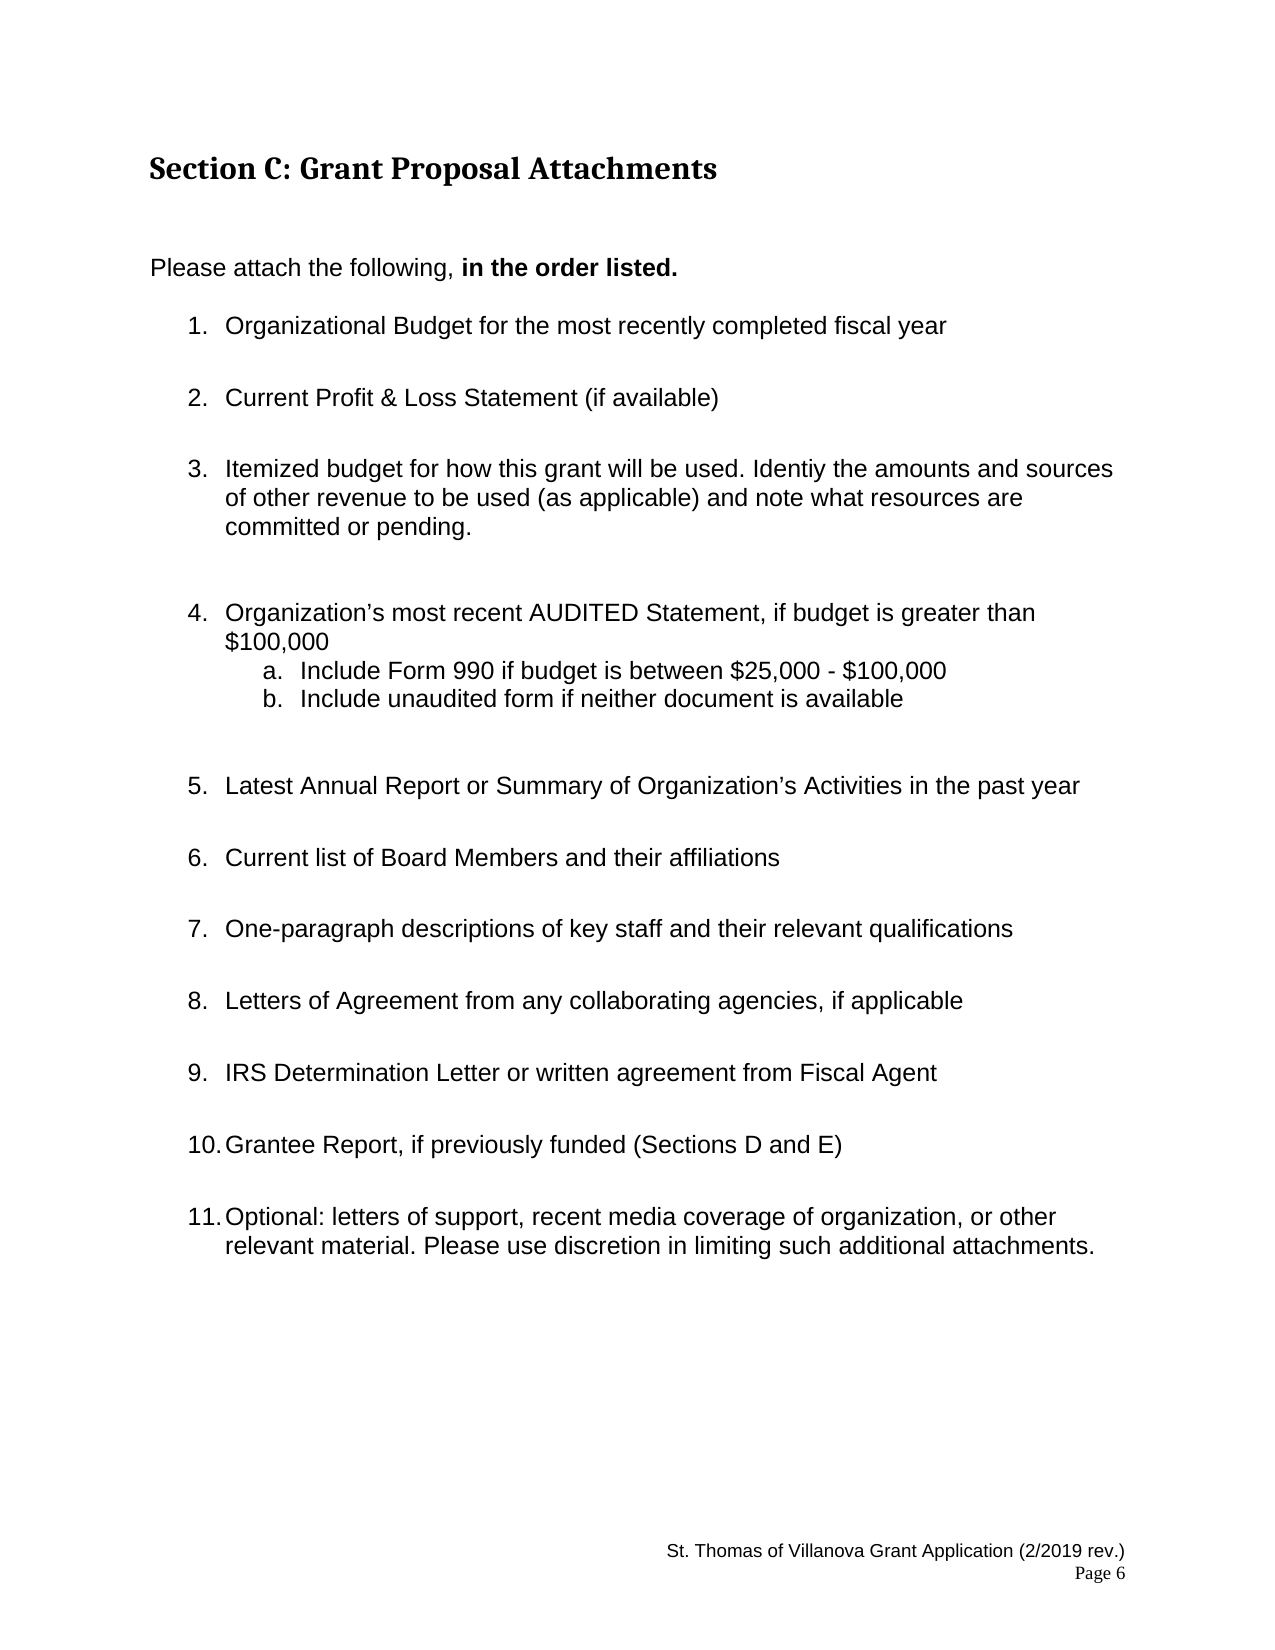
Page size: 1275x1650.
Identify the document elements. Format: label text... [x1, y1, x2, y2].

list Optional: letters of support, recent media coverage of organization, or other relevant material. Please use discretion in limiting such additional attachments. [187, 1202, 1125, 1259]
list Include Form 990 if budget is between $25,000 - $100,000 [262, 656, 1125, 684]
list Current Profit & Loss Statement (if available) [187, 382, 1125, 411]
list Organizational Budget for the most recently completed fiscal year [187, 311, 1125, 339]
list Organization’s most recent AUDITED Statement, if budget is greater than $100,000 [187, 598, 1125, 656]
list Latest Annual Report or Summary of Organization’s Activities in the past year [187, 771, 1125, 799]
text Section C: Grant Proposal Attachments [150, 150, 1125, 187]
list IRS Determination Letter or written agreement from Fiscal Agent [187, 1058, 1125, 1087]
list Include unaudited form if neither document is available [262, 684, 1125, 713]
list Grantee Report, if previously funded (Sections D and E) [187, 1130, 1125, 1159]
text Please attach the following, in the order listed. [150, 253, 1125, 282]
list Letters of Agreement from any collaborating agencies, if applicable [187, 986, 1125, 1015]
list Itemized budget for how this grant will be used. Identiy the amounts and sources of other revenue to be used (as applicable) and note what resources are committed or pending. [187, 454, 1125, 541]
list One-paragraph descriptions of key staff and their relevant qualifications [187, 914, 1125, 943]
list Current list of Board Members and their affiliations [187, 842, 1125, 871]
